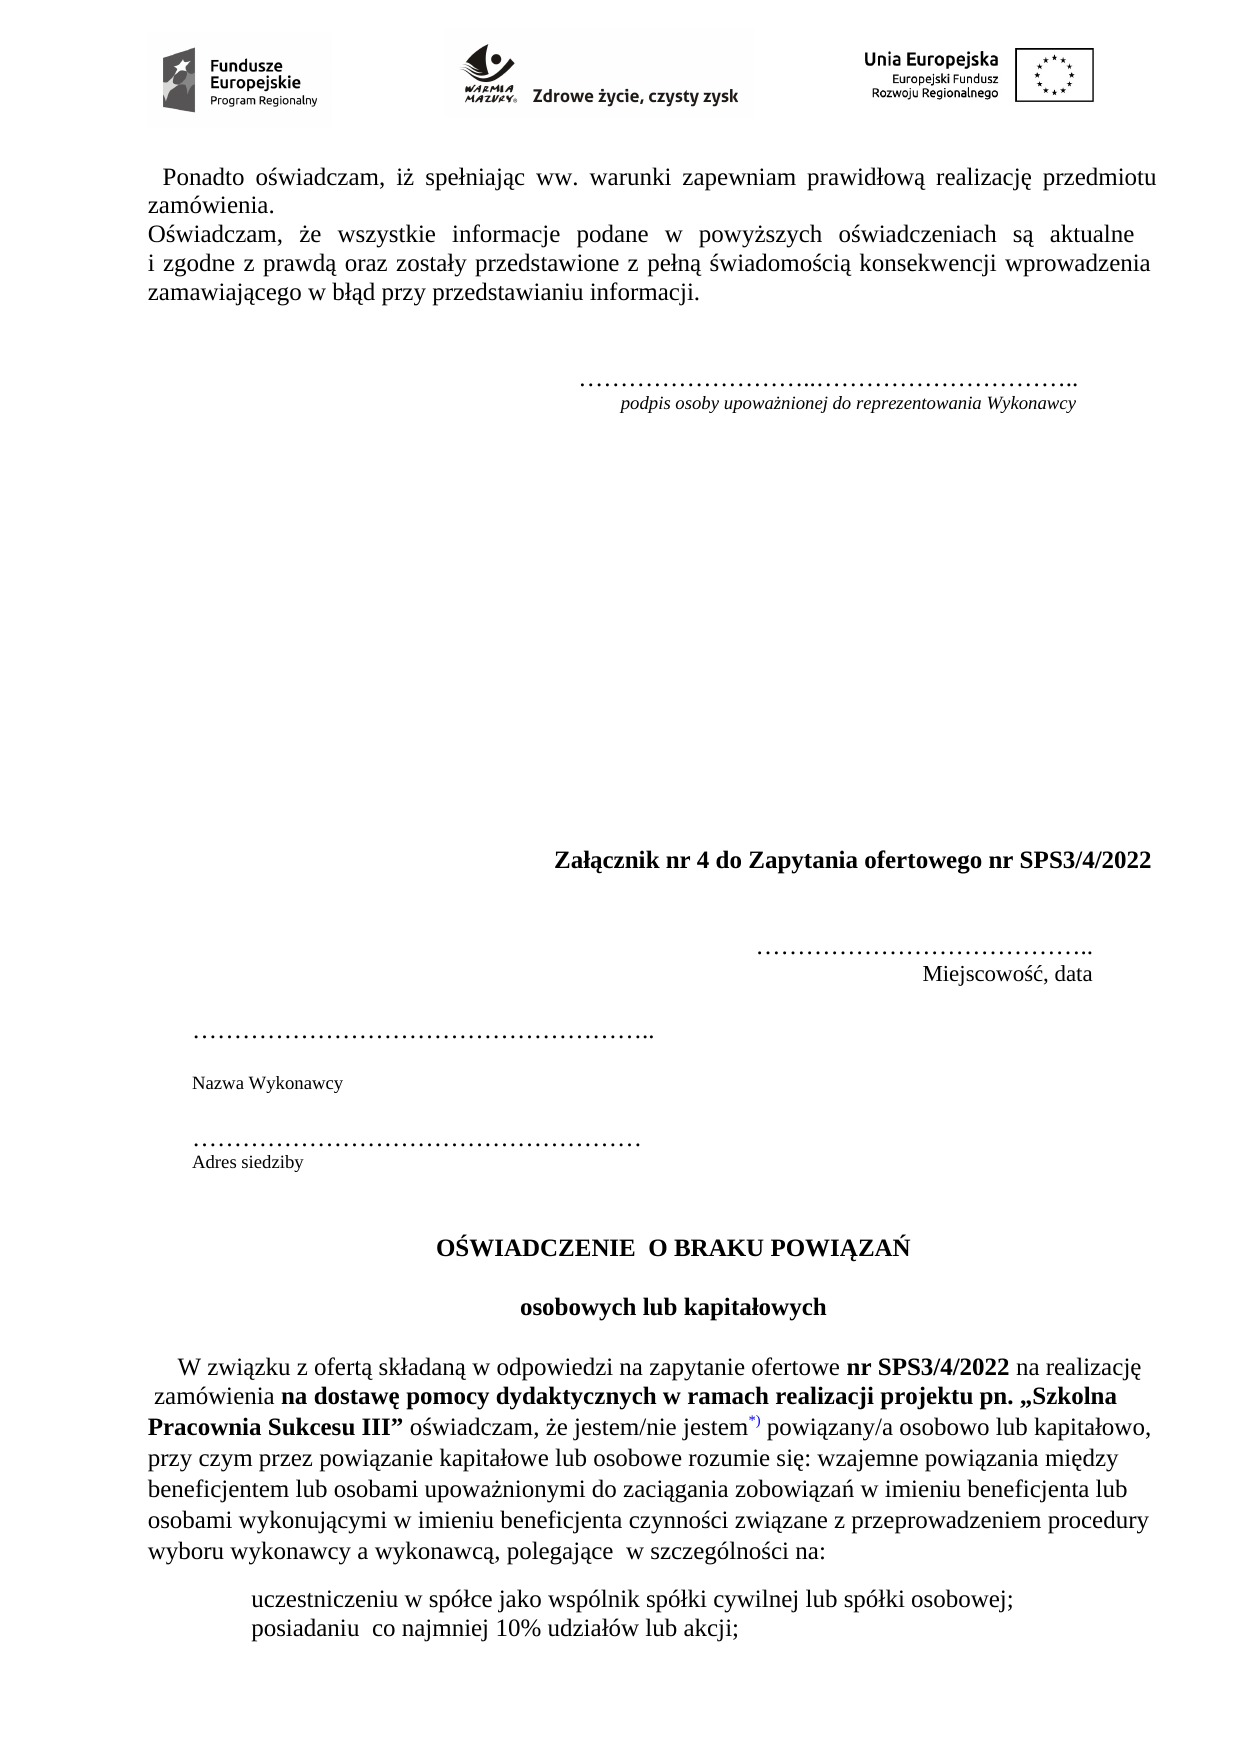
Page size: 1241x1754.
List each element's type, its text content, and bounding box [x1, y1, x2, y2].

list uczestniczeniu w spółce jako wspólnik spółki cywilnej lub spółki osobowej; [251, 1584, 1093, 1613]
text W związku z ofertą składaną w odpowiedzi na zapytanie ofertowe nr SPS3/4/2022 na realizację [148, 1352, 1152, 1381]
text ……………………………………………… Adres siedziby [192, 1123, 1093, 1173]
text zamówienia na dostawę pomocy dydaktycznych w ramach realizacji projektu pn. „Szkolna Pracownia Sukcesu III” oświadczam, że jestem/nie jestem*) powiązany/a osobowo lub kapitałowo, przy czym przez powiązanie kapitałowe lub osobowe rozumie się: wzajemne powiązania między beneficjentem lub osobami upoważnionymi do zaciągania zobowiązań w imieniu beneficjenta lub osobami wykonującymi w imieniu beneficjenta czynności związane z przeprowadzeniem procedury wyboru wykonawcy a wykonawcą, polegające w szczególności na: [148, 1381, 1181, 1565]
text Oświadczam, że wszystkie informacje podane w powyższych oświadczeniach są aktualne i zgodne z prawdą oraz zostały przedstawione z pełną świadomością konsekwencji wprowadzenia zamawiającego w błąd przy przedstawianiu informacji. [148, 219, 1152, 306]
text Miejscowość, data [192, 960, 1093, 986]
text osobowych lub kapitałowych [195, 1292, 1152, 1321]
text OŚWIADCZENIE O BRAKU POWIĄZAŃ [195, 1233, 1152, 1261]
text podpis osoby upoważnionej do reprezentowania Wykonawcy [192, 392, 1078, 413]
text ………………………..………………………….. [192, 363, 1078, 392]
list posiadaniu co najmniej 10% udziałów lub akcji; [251, 1613, 1093, 1641]
text ………………………………….. [192, 931, 1093, 960]
text Załącznik nr 4 do Zapytania ofertowego nr SPS3/4/2022 [516, 845, 1152, 873]
picture [443, 28, 754, 118]
picture [147, 32, 333, 128]
text Ponadto oświadczam, iż spełniając ww. warunki zapewniam prawidłową realizację przedmiotu zamówienia. [148, 162, 1158, 219]
text ……………………………………………….. Nazwa Wykonawcy [192, 1015, 1093, 1094]
picture [847, 30, 1112, 119]
